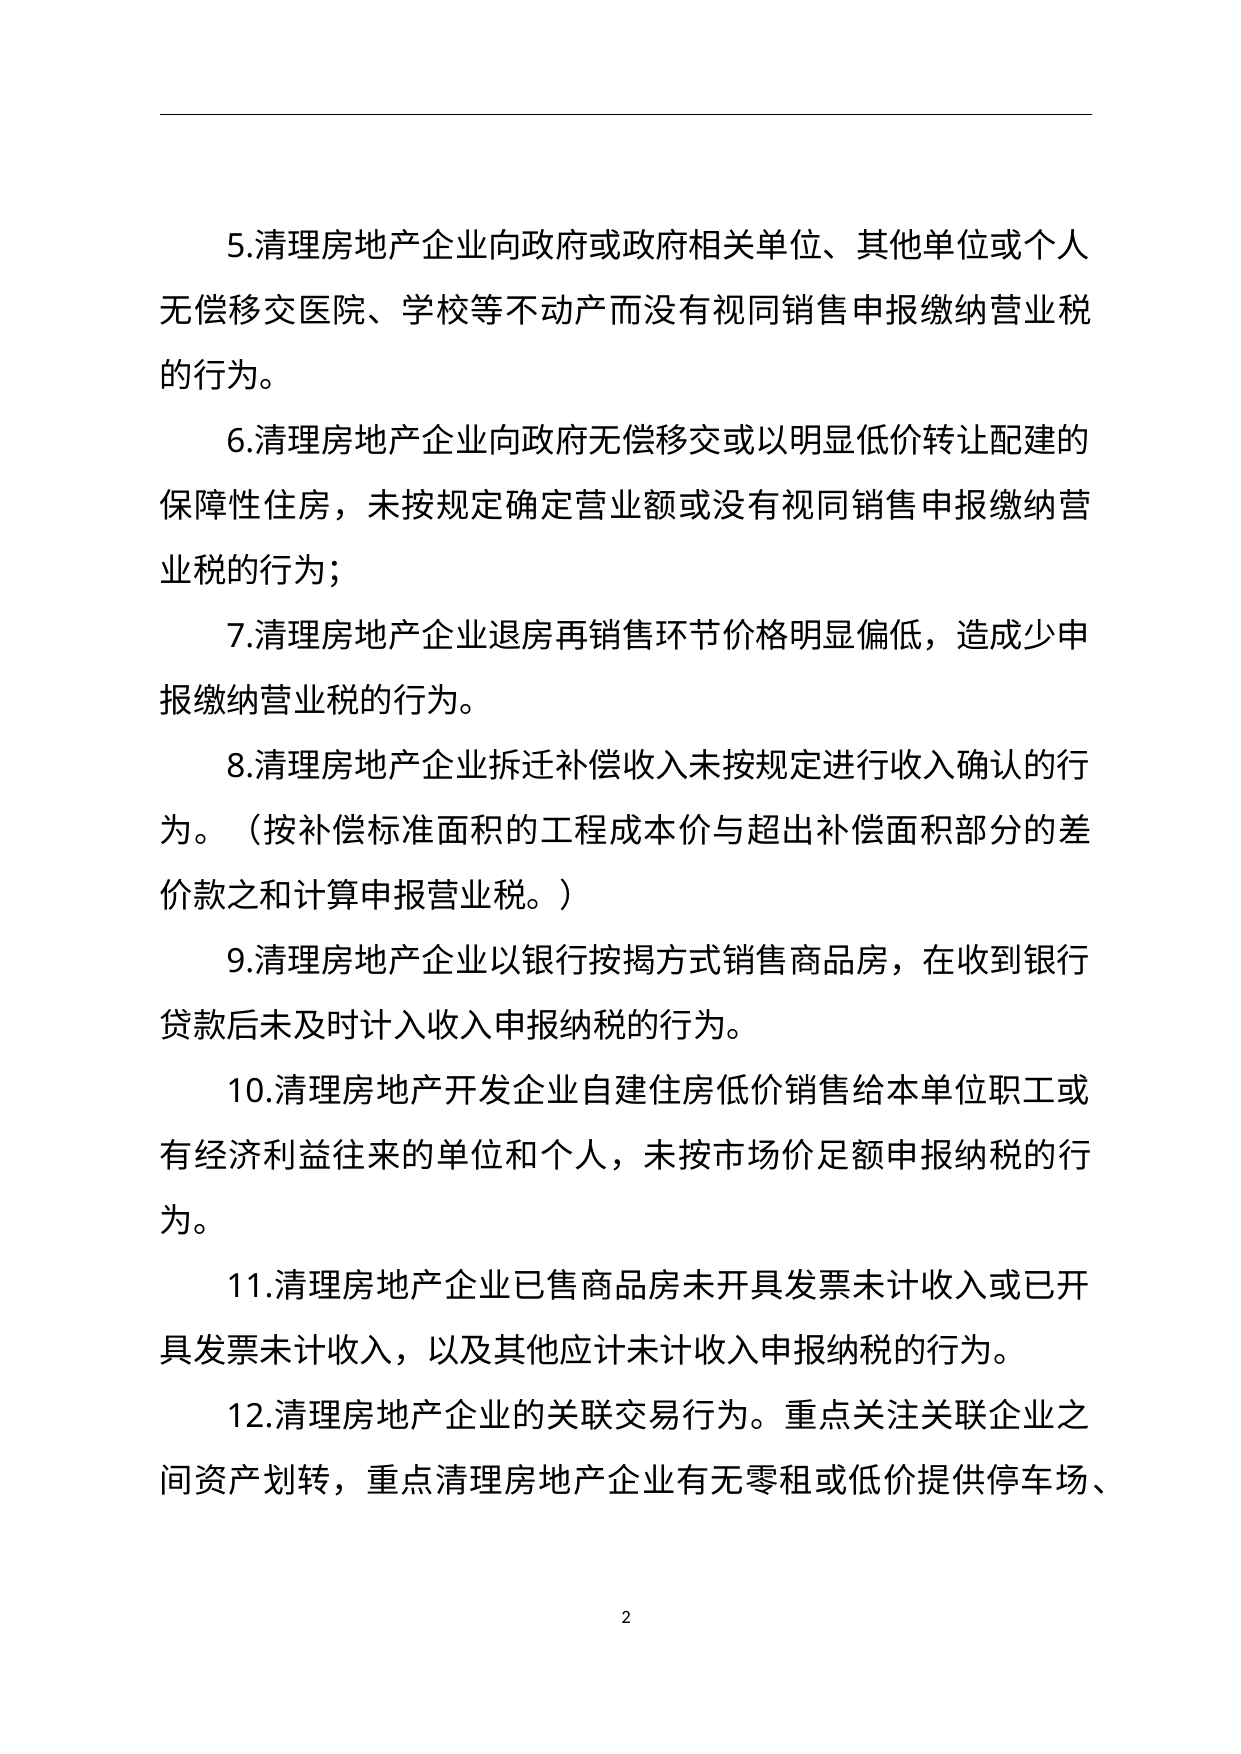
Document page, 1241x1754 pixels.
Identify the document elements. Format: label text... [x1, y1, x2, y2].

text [159, 1381, 1092, 1511]
text 5.清理房地产企业向政府或政府相关单位、其他单位或个人无偿移交医院、学校等不动产而没有视同销售申报缴纳营业税的行为。 [159, 211, 1092, 406]
text 10.清理房地产开发企业自建住房低价销售给本单位职工或有经济利益往来的单位和个人，未按市场价足额申报纳税的行为。 [159, 1056, 1092, 1251]
text 6.清理房地产企业向政府无偿移交或以明显低价转让配建的保障性住房，未按规定确定营业额或没有视同销售申报缴纳营业税的行为； [159, 406, 1092, 601]
text 11.清理房地产企业已售商品房未开具发票未计收入或已开具发票未计收入，以及其他应计未计收入申报纳税的行为。 [159, 1251, 1092, 1381]
text 8.清理房地产企业拆迁补偿收入未按规定进行收入确认的行为。（按补偿标准面积的工程成本价与超出补偿面积部分的差价款之和计算申报营业税。） [159, 731, 1092, 926]
text 9.清理房地产企业以银行按揭方式销售商品房，在收到银行贷款后未及时计入收入申报纳税的行为。 [159, 926, 1092, 1056]
text 7.清理房地产企业退房再销售环节价格明显偏低，造成少申报缴纳营业税的行为。 [159, 601, 1092, 731]
